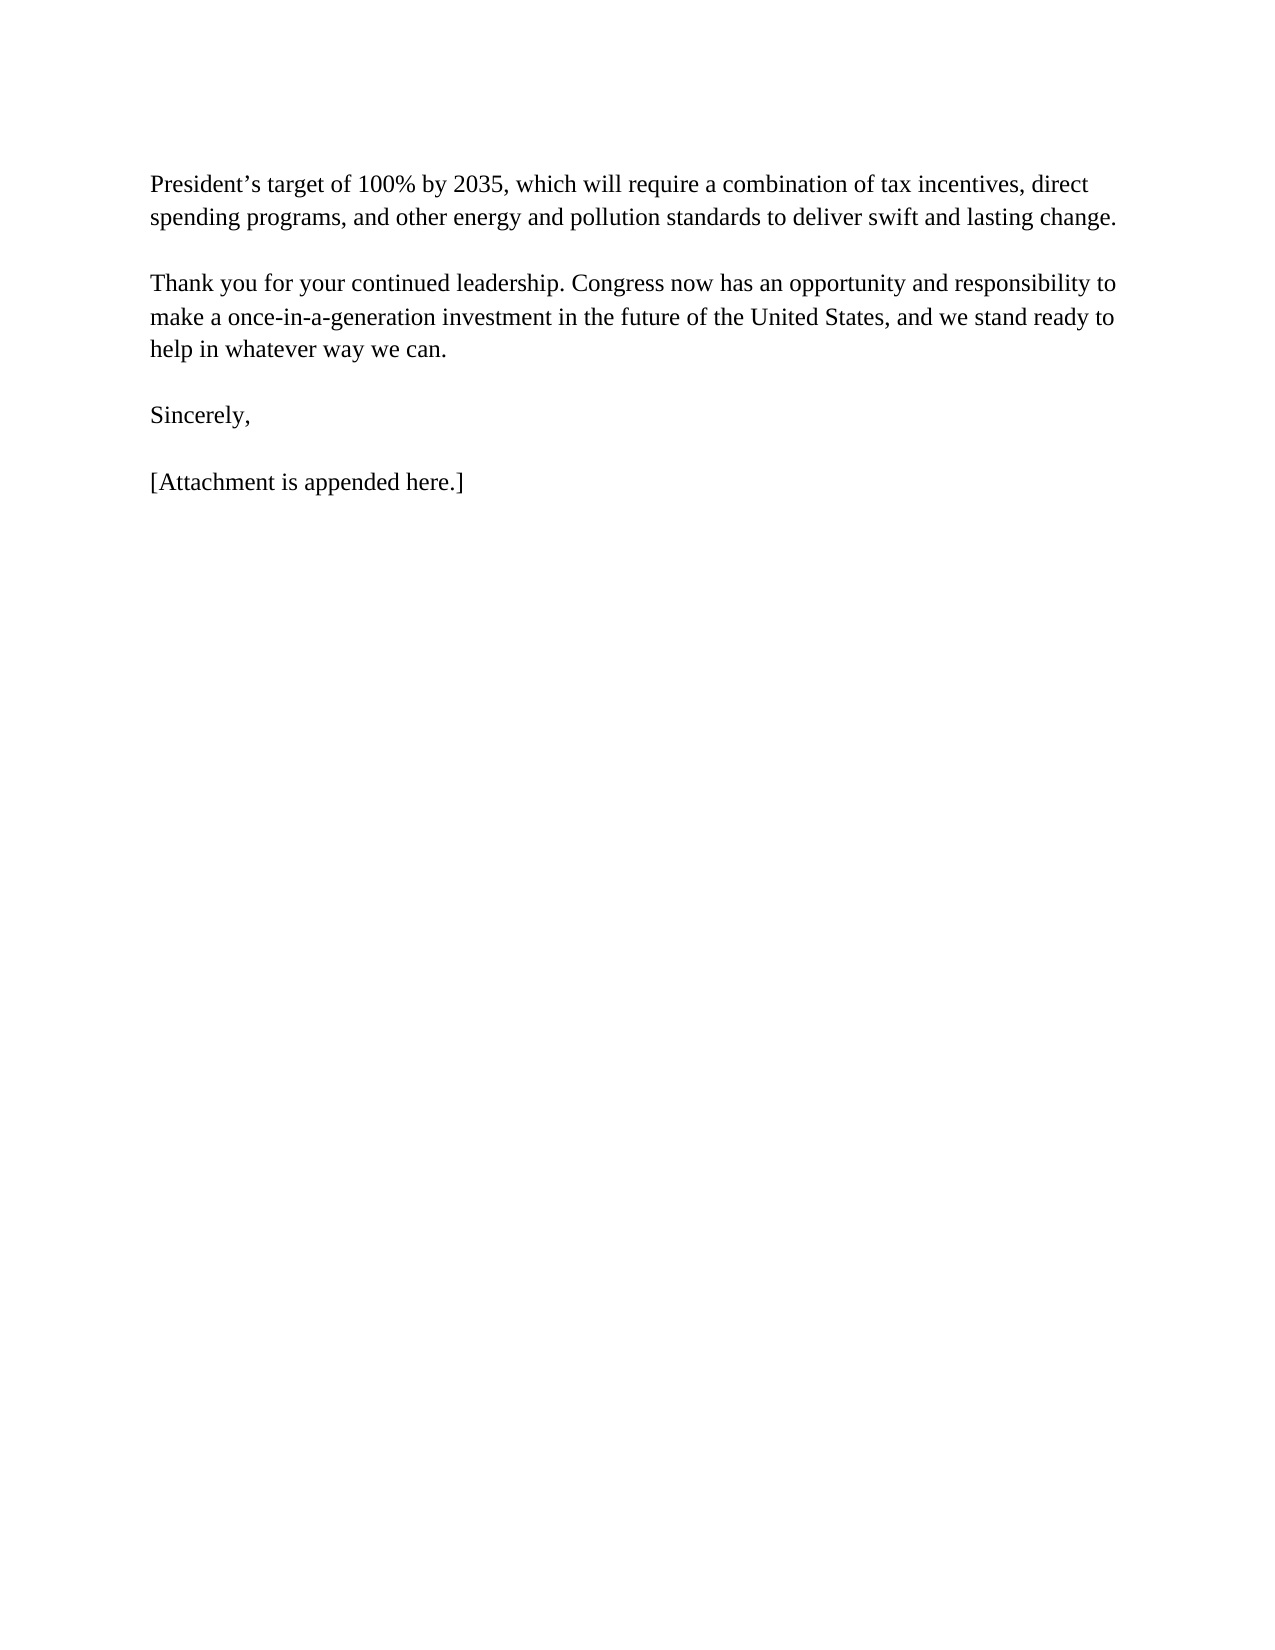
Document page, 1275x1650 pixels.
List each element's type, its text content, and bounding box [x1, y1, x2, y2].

text Thank you for your continued leadership. Congress now has an opportunity and responsibility to make a once-in-a-generation investment in the future of the United States, and we stand ready to help in whatever way we can. [150, 268, 1125, 363]
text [150, 169, 1125, 231]
text [Attachment is appended here.] [150, 467, 1125, 495]
text Sincerely, [150, 401, 1125, 429]
